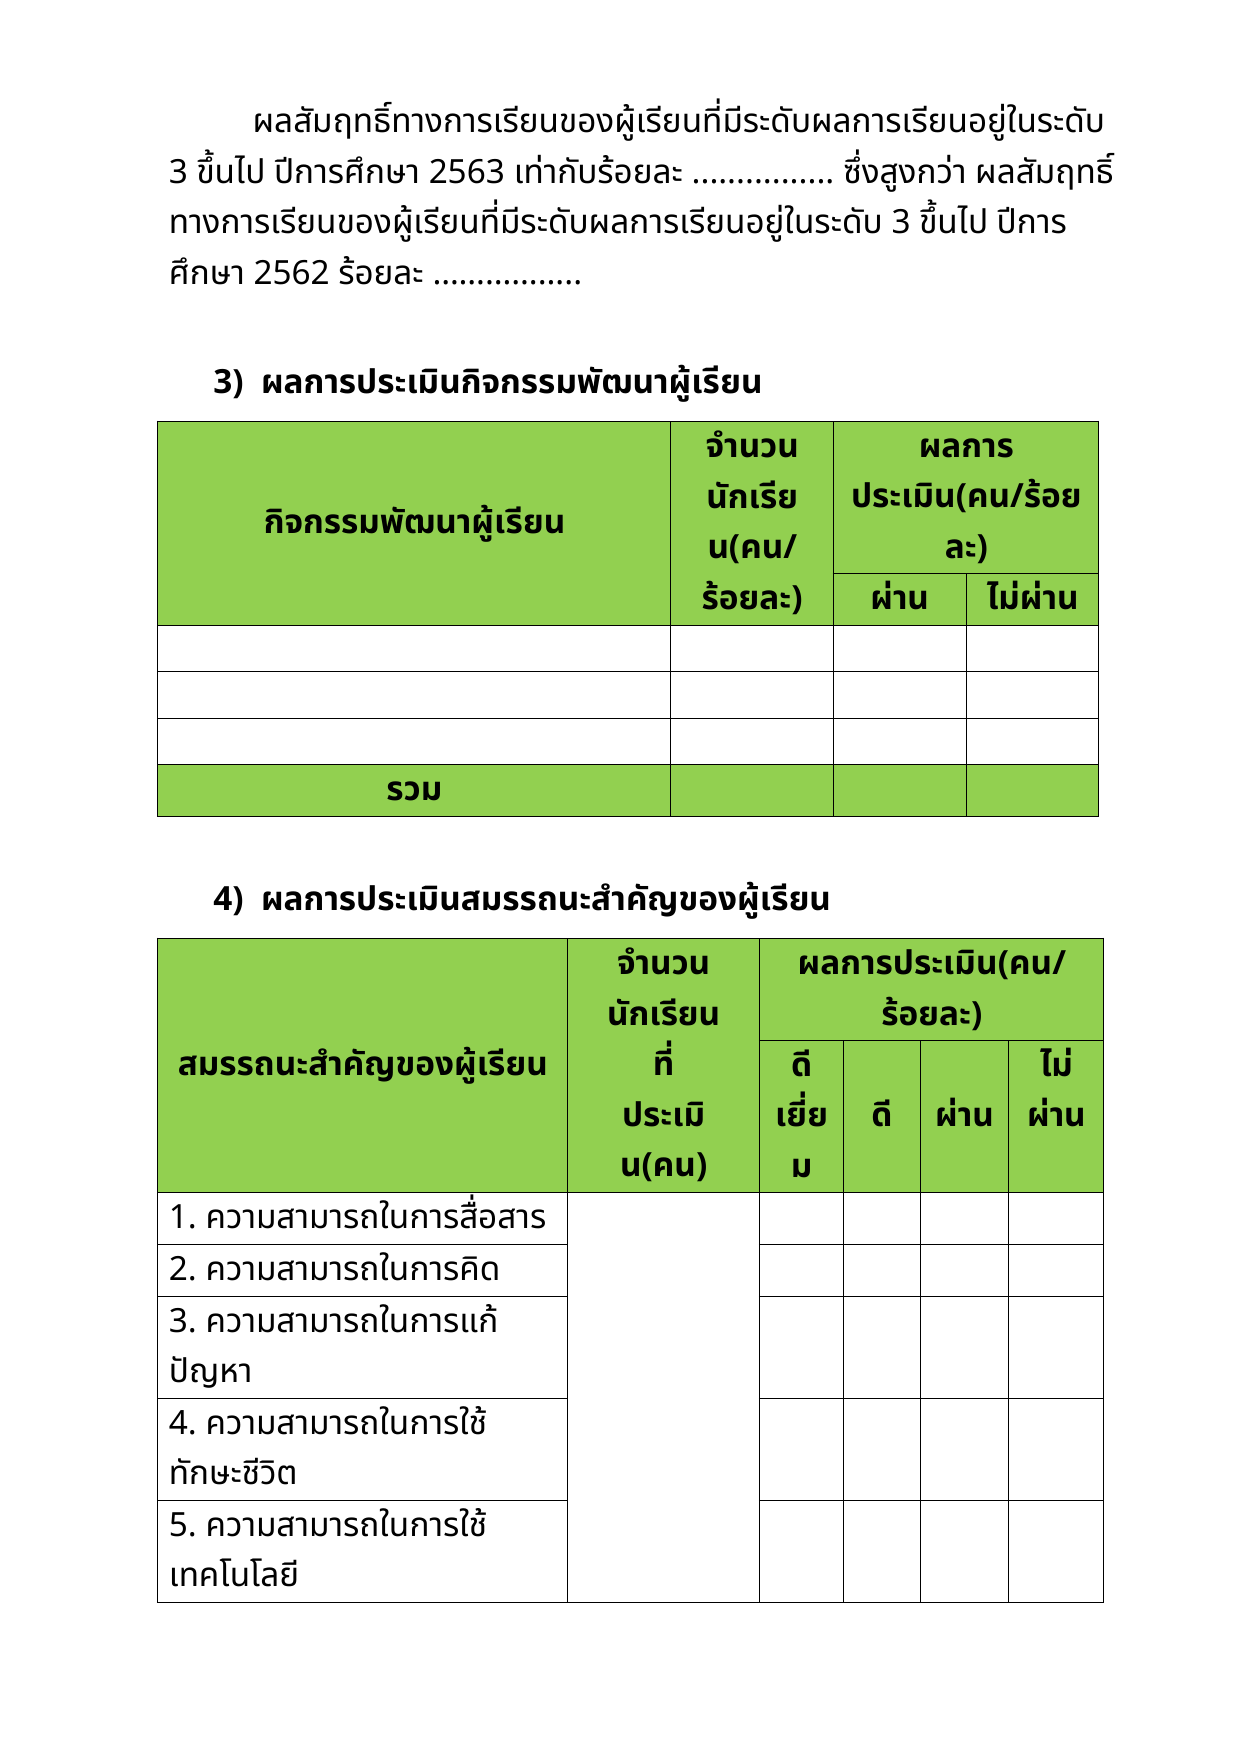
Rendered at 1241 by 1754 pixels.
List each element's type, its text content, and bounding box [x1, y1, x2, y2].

table_cell [760, 1501, 843, 1602]
table_cell [1009, 1399, 1103, 1500]
table_cell ผ่าน [921, 1041, 1008, 1192]
table_cell [844, 1193, 920, 1244]
table_cell 3. ความสามารถในการแก้ปัญหา [158, 1297, 567, 1398]
subtitle 3) ผลการประเมินกิจกรรมพัฒนาผู้เรียน [169, 357, 1125, 408]
table_cell [967, 626, 1098, 671]
table_cell ดีเยี่ยม [760, 1041, 843, 1192]
text ผลสัมฤทธิ์ทางการเรียนของผู้เรียนที่มีระดับผลการเรียนอยู่ในระดับ 3 ขึ้นไป ปีการศึกษา 2563 เท่ากับร้อยละ ................ ซึ่งสูงกว่า ผลสัมฤทธิ์ทางการเรียนของผู้เรียนที่มีระดับผลการเรียนอยู่ในระดับ 3 ขึ้นไป ปีการศึกษา 2562 ร้อยละ …………….. [169, 97, 1125, 299]
table_cell [967, 719, 1098, 764]
table_cell [158, 672, 670, 718]
table_cell [760, 1297, 843, 1398]
table_cell [967, 765, 1098, 816]
table_header ผลการประเมิน(คน/ ร้อยละ) [760, 939, 1103, 1040]
table_cell [760, 1193, 843, 1244]
table_cell [844, 1297, 920, 1398]
table_cell [921, 1297, 1008, 1398]
table_cell [967, 672, 1098, 718]
table_cell [834, 765, 966, 816]
table_cell [844, 1245, 920, 1296]
table_cell [1009, 1297, 1103, 1398]
table_cell [158, 719, 670, 764]
table_cell 5. ความสามารถในการใช้เทคโนโลยี [158, 1501, 567, 1602]
table_cell 4. ความสามารถในการใช้ทักษะชีวิต [158, 1399, 567, 1500]
table_cell [671, 719, 833, 764]
table_header จำนวนนักเรียน(คน/ ร้อยละ) [671, 422, 833, 625]
table_cell รวม [158, 765, 670, 816]
table_header ผลการประเมิน(คน/ร้อยละ) [834, 422, 1098, 573]
table_cell [1009, 1193, 1103, 1244]
table_cell [921, 1245, 1008, 1296]
table_cell [921, 1501, 1008, 1602]
table_cell [834, 626, 966, 671]
table_cell [834, 719, 966, 764]
table_cell 2. ความสามารถในการคิด [158, 1245, 567, 1296]
table_cell [1009, 1245, 1103, 1296]
table_cell [834, 672, 966, 718]
table_cell [760, 1399, 843, 1500]
table_cell [921, 1193, 1008, 1244]
table_cell ดี [844, 1041, 920, 1192]
table_header จำนวนนักเรียน ที่ประเมิน(คน) [568, 939, 759, 1192]
table_cell [671, 765, 833, 816]
table_header กิจกรรมพัฒนาผู้เรียน [158, 422, 670, 625]
table_cell [844, 1399, 920, 1500]
table_header สมรรถนะสำคัญของผู้เรียน [158, 939, 567, 1192]
table_cell [568, 1193, 759, 1602]
table_cell [1009, 1501, 1103, 1602]
text 4) ผลการประเมินสมรรถนะสำคัญของผู้เรียน [169, 874, 1125, 925]
table_cell ไม่ผ่าน [1009, 1041, 1103, 1192]
table_cell [671, 672, 833, 718]
table_cell [921, 1399, 1008, 1500]
table_cell [671, 626, 833, 671]
table_cell ผ่าน [834, 574, 966, 625]
table_cell [844, 1501, 920, 1602]
table_cell ไม่ผ่าน [967, 574, 1098, 625]
table_cell 1. ความสามารถในการสื่อสาร [158, 1193, 567, 1244]
table_cell [760, 1245, 843, 1296]
table_cell [158, 626, 670, 671]
